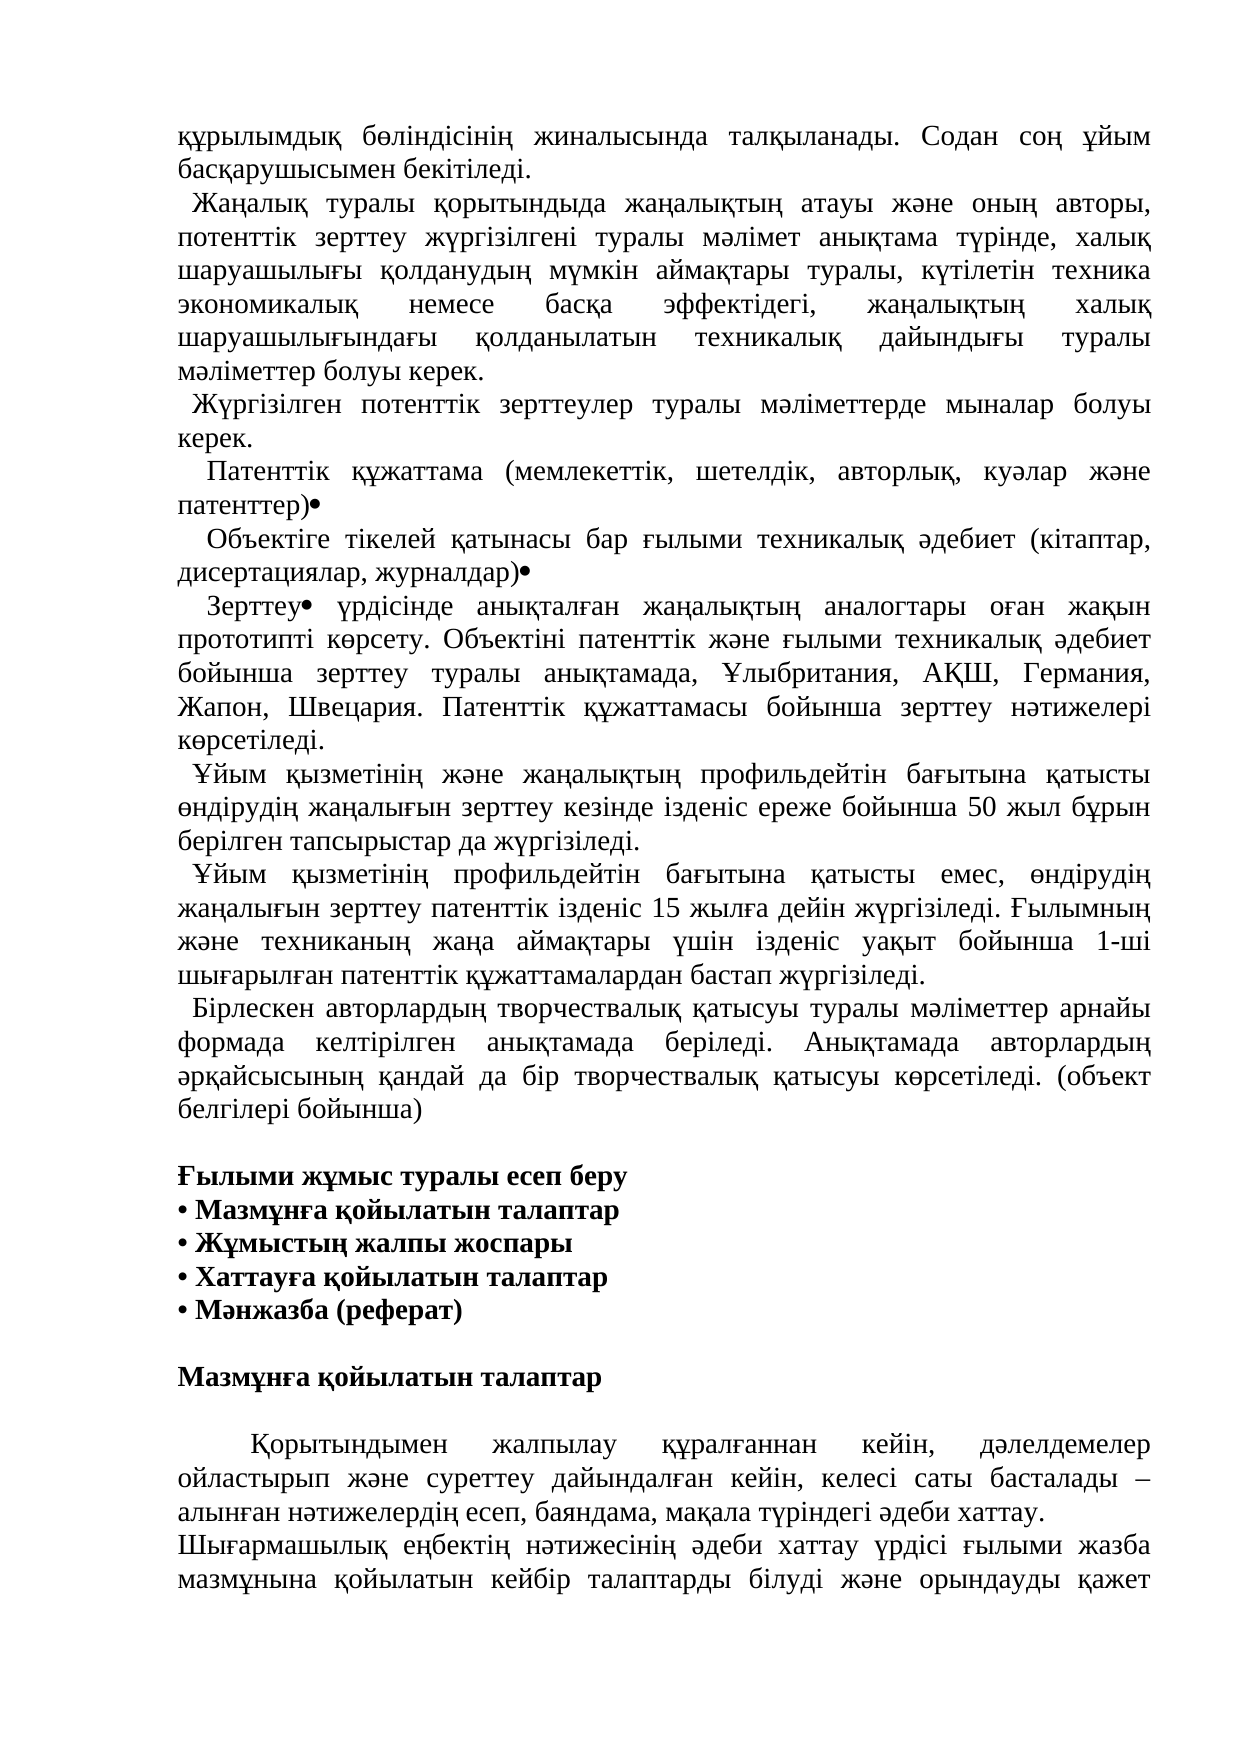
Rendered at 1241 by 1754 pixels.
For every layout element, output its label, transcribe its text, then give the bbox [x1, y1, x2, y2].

text • Мазмұнға қойылатын талаптар [177, 1192, 1152, 1225]
text • Жұмыстың жалпы жоспары [177, 1225, 1152, 1259]
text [177, 1527, 1152, 1594]
text Жаңалық туралы қорытындыда жаңалықтың атауы және оның авторы, потенттік зерттеу жүргізілгені туралы мәлімет анықтама түрінде, халық шаруашылығы қолданудың мүмкін аймақтары туралы, күтілетін техника экономикалық немесе басқа эффектідегі, жаңалықтың халық шаруашылығындағы қолданылатын техникалық дайындығы туралы мәліметтер болуы керек. [177, 185, 1152, 386]
text • Хаттауға қойылатын талаптар [177, 1259, 1152, 1292]
text Жүргізілген потенттік зерттеулер туралы мәліметтерде мыналар болуы керек. [177, 386, 1152, 453]
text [177, 118, 1152, 185]
text Патенттік құжаттама (мемлекеттік, шетелдік, авторлық, куәлар және патенттер) [177, 453, 1152, 521]
text Ұйым қызметінің және жаңалықтың профильдейтін бағытына қатысты өндірудің жаңалығын зерттеу кезінде ізденіс ереже бойынша 50 жыл бұрын берілген тапсырыстар да жүргізіледі. [177, 756, 1152, 856]
text Объектіге тікелей қатынасы бар ғылыми техникалық әдебиет (кітаптар, дисертациялар, журналдар) [177, 521, 1152, 588]
text • Мәнжазба (реферат) [177, 1292, 1152, 1326]
text Бірлескен авторлардың творчествалық қатысуы туралы мәліметтер арнайы формада келтірілген анықтамада беріледі. Анықтамада авторлардың әрқайсысының қандай да бір творчествалық қатысуы көрсетіледі. (объект белгілері бойынша) [177, 991, 1152, 1125]
text Мазмұнға қойылатын талаптар [177, 1359, 1152, 1393]
text Қорытындымен жалпылау құралғаннан кейін, дәлелдемелер ойластырып және суреттеу дайындалған кейін, келесі саты басталады – алынған нәтижелердің есеп, баяндама, мақала түріндегі әдеби хаттау. [177, 1427, 1152, 1527]
text Зерттеу үрдісінде анықталған жаңалықтың аналогтары оған жақын прототипті көрсету. Объектіні патенттік және ғылыми техникалық әдебиет бойынша зерттеу туралы анықтамада, Ұлыбритания, АҚШ, Германия, Жапон, Швецария. Патенттік құжаттамасы бойынша зерттеу нәтижелері көрсетіледі. [177, 588, 1152, 756]
text Ғылыми жұмыс туралы есеп беру [177, 1158, 1152, 1192]
text Ұйым қызметінің профильдейтін бағытына қатысты емес, өндірудің жаңалығын зерттеу патенттік ізденіс 15 жылға дейін жүргізіледі. Ғылымның және техниканың жаңа аймақтары үшін ізденіс уақыт бойынша 1-ші шығарылған патенттік құжаттамалардан бастап жүргізіледі. [177, 856, 1152, 991]
